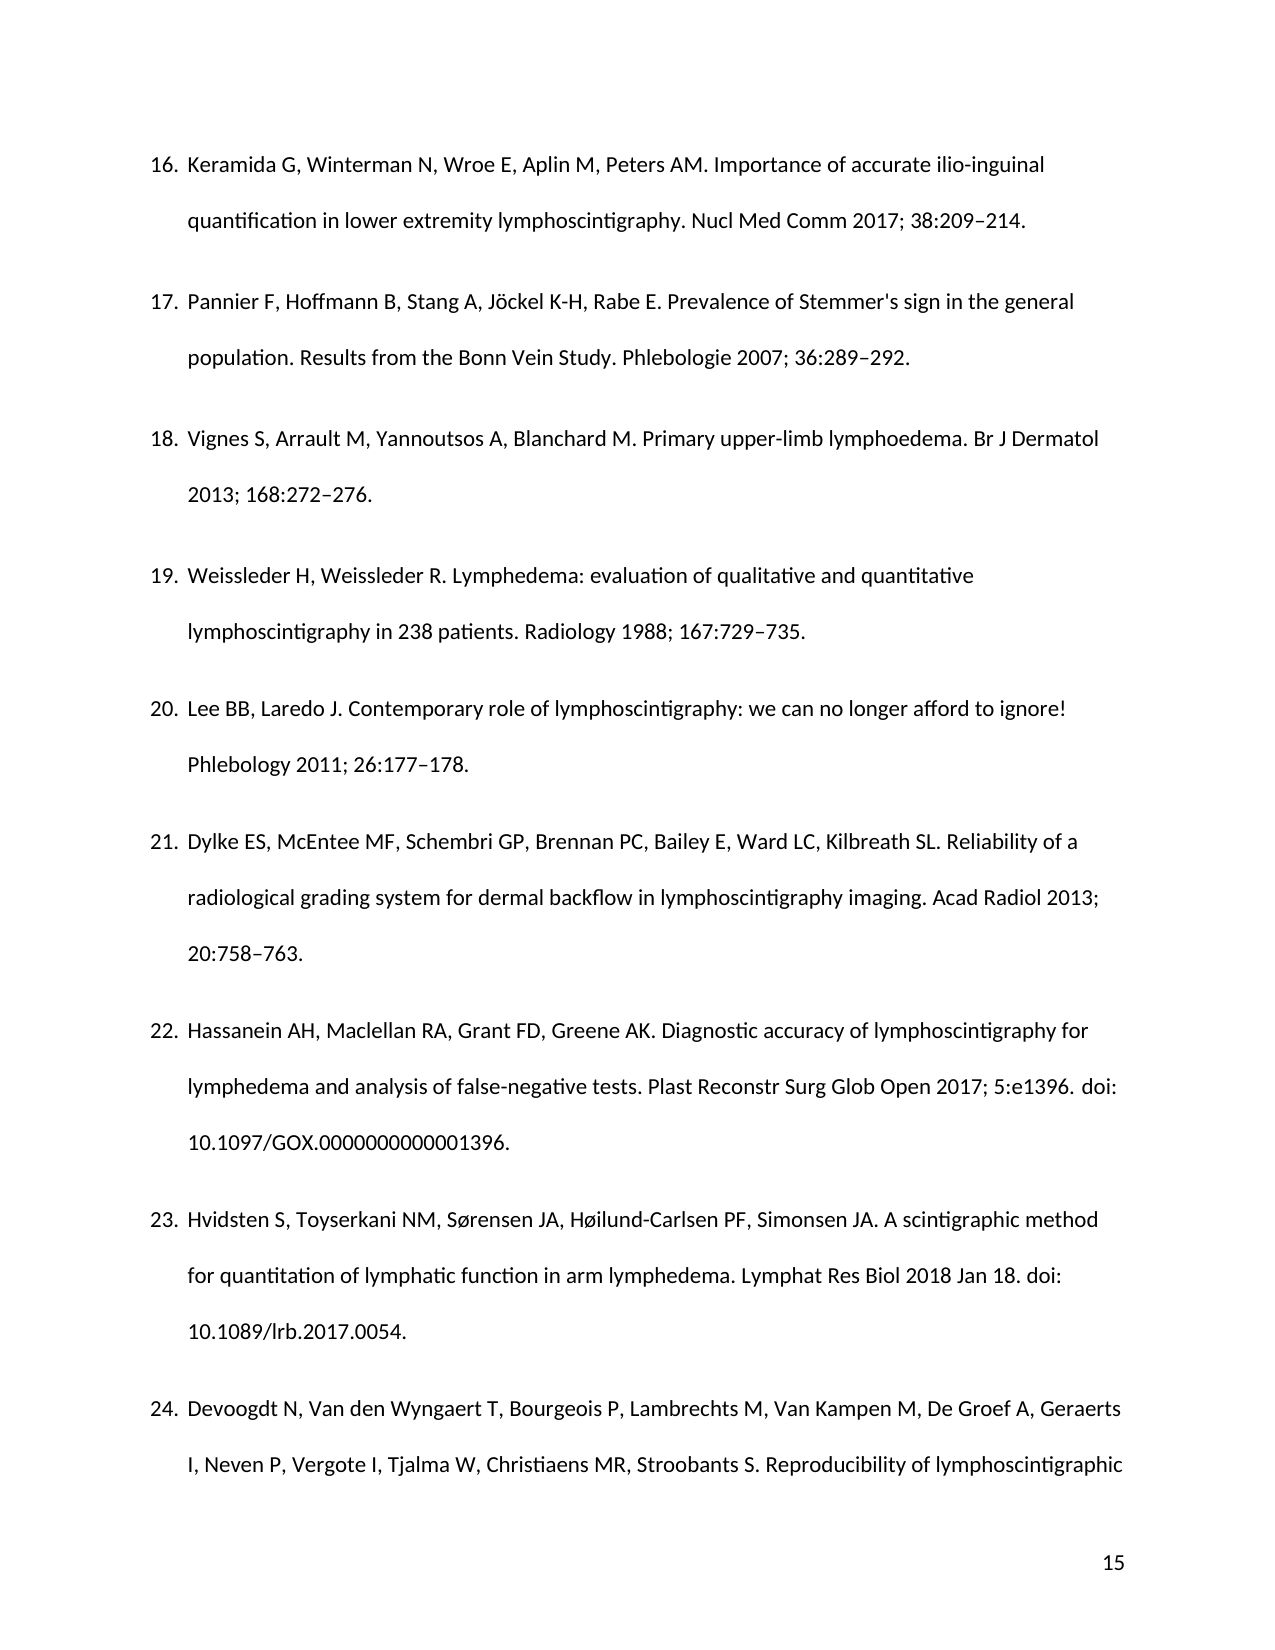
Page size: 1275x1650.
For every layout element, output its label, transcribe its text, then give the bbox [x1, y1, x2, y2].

list Dylke ES, McEntee MF, Schembri GP, Brennan PC, Bailey E, Ward LC, Kilbreath SL. Reliability of a radiological grading system for dermal backflow in lymphoscintigraphy imaging. Acad Radiol 2013; 20:758–763. [150, 827, 1125, 967]
list Lee BB, Laredo J. Contemporary role of lymphoscintigraphy: we can no longer afford to ignore! Phlebology 2011; 26:177–178. [150, 694, 1125, 778]
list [150, 1394, 1125, 1478]
list Vignes S, Arrault M, Yannoutsos A, Blanchard M. Primary upper-limb lymphoedema. Br J Dermatol 2013; 168:272–276. [150, 424, 1125, 508]
list Keramida G, Winterman N, Wroe E, Aplin M, Peters AM. Importance of accurate ilio-inguinal quantification in lower extremity lymphoscintigraphy. Nucl Med Comm 2017; 38:209–214. [150, 150, 1125, 234]
list Weissleder H, Weissleder R. Lymphedema: evaluation of qualitative and quantitative lymphoscintigraphy in 238 patients. Radiology 1988; 167:729–735. [150, 561, 1125, 645]
list Pannier F, Hoffmann B, Stang A, Jöckel K-H, Rabe E. Prevalence of Stemmer's sign in the general population. Results from the Bonn Vein Study. Phlebologie 2007; 36:289–292. [150, 287, 1125, 371]
list Hassanein AH, Maclellan RA, Grant FD, Greene AK. Diagnostic accuracy of lymphoscintigraphy for lymphedema and analysis of false-negative tests. Plast Reconstr Surg Glob Open 2017; 5:e1396. doi: 10.1097/GOX.0000000000001396. [150, 1016, 1125, 1156]
list Hvidsten S, Toyserkani NM, Sørensen JA, Høilund-Carlsen PF, Simonsen JA. A scintigraphic method for quantitation of lymphatic function in arm lymphedema. Lymphat Res Biol 2018 Jan 18. doi: 10.1089/lrb.2017.0054. [150, 1205, 1125, 1345]
